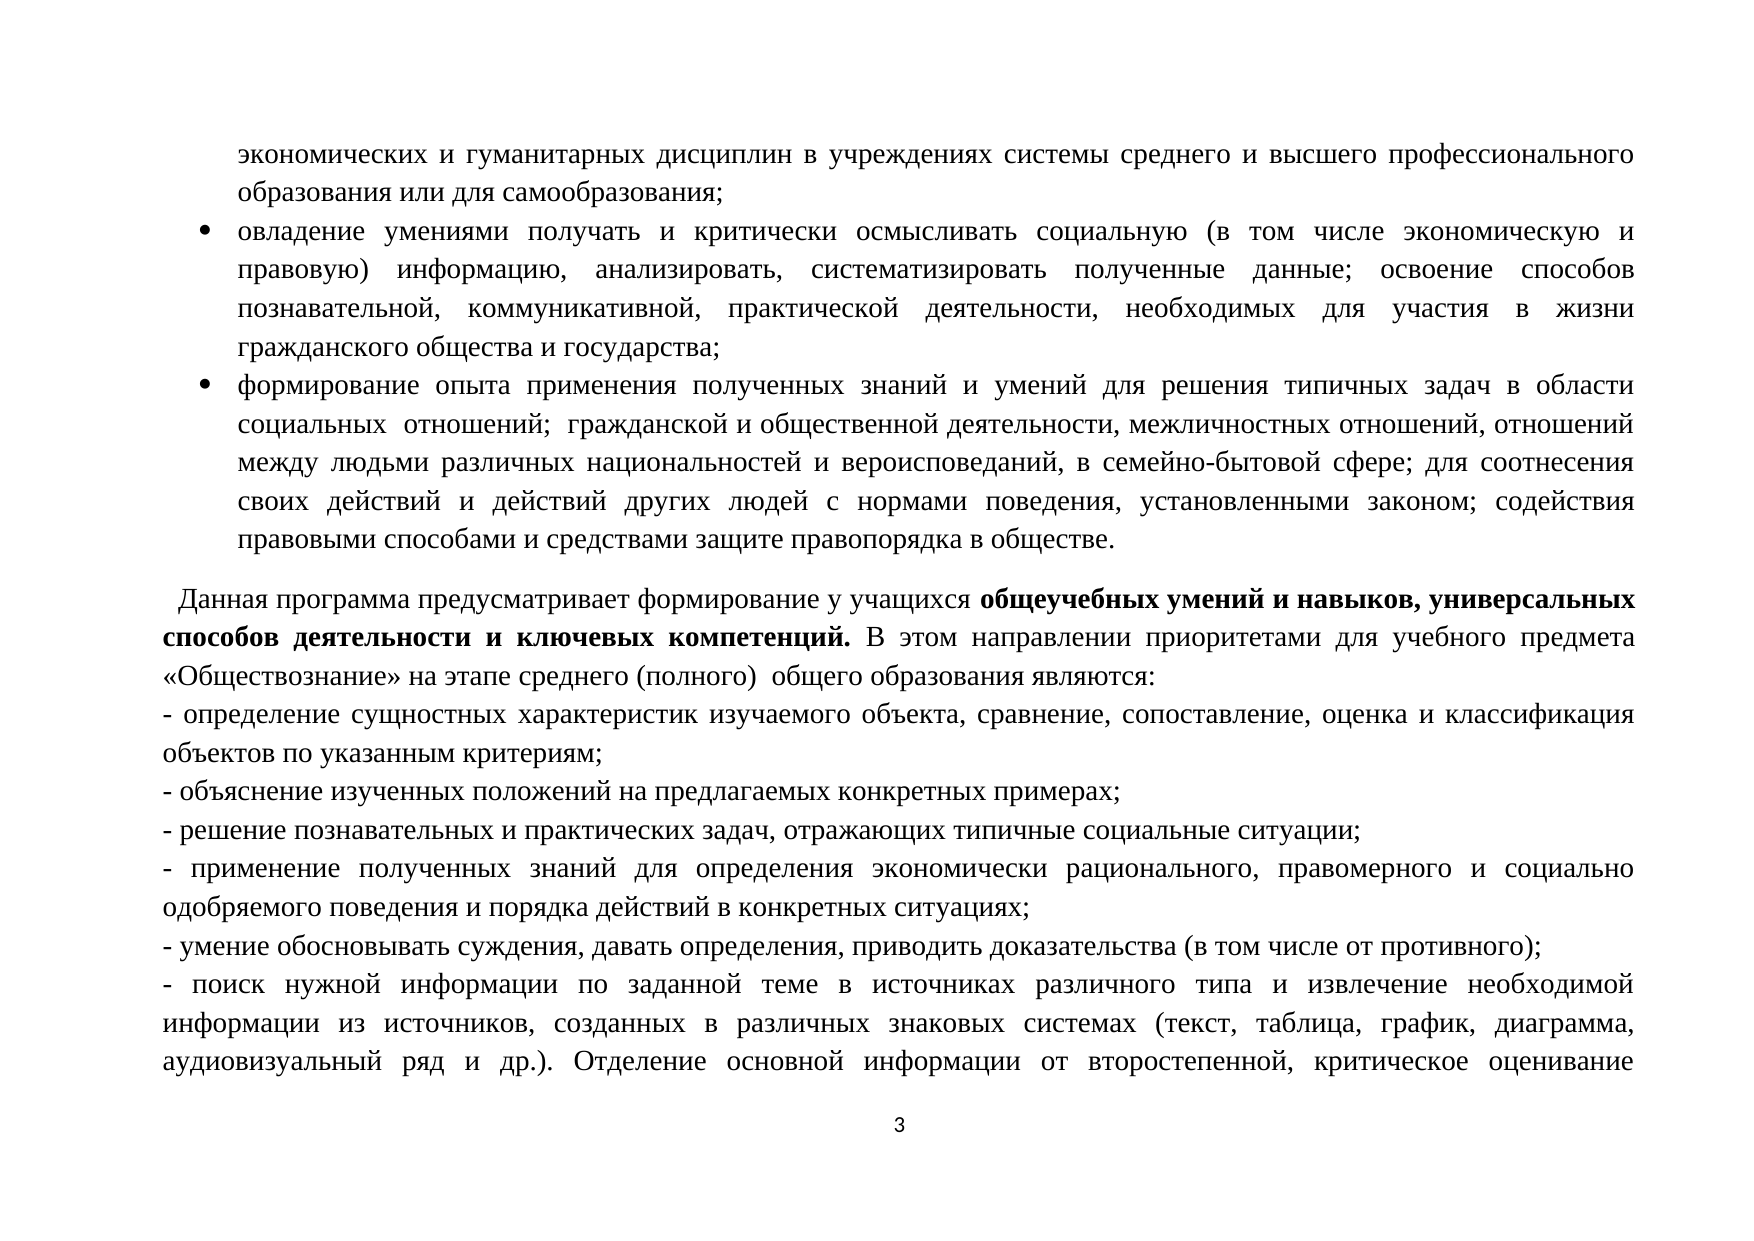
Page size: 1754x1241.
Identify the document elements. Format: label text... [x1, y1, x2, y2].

text - умение обосновывать суждения, давать определения, приводить доказательства (в том числе от противного); [162, 928, 1636, 961]
text - объяснение изученных положений на предлагаемых конкретных примерах; [162, 773, 1636, 807]
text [162, 966, 1636, 1077]
text - определение сущностных характеристик изучаемого объекта, сравнение, сопоставление, оценка и классификация объектов по указанным критериям; [162, 696, 1636, 768]
list овладение умениями получать и критически осмысливать социальную (в том числе экономическую и правовую) информацию, анализировать, систематизировать полученные данные; освоение способов познавательной, коммуникативной, практической деятельности, необходимых для участия в жизни гражданского общества и государства; [200, 213, 1636, 362]
list формирование опыта применения полученных знаний и умений для решения типичных задач в области социальных отношений; гражданской и общественной деятельности, межличностных отношений, отношений между людьми различных национальностей и вероисповеданий, в семейно-бытовой сфере; для соотнесения своих действий и действий других людей с нормами поведения, установленными законом; содействия правовыми способами и средствами защите правопорядка в обществе. [200, 367, 1636, 555]
text - решение познавательных и практических задач, отражающих типичные социальные ситуации; [162, 812, 1636, 846]
text Данная программа предусматривает формирование у учащихся общеучебных умений и навыков, универсальных способов деятельности и ключевых компетенций. В этом направлении приоритетами для учебного предмета «Обществознание» на этапе среднего (полного) общего образования являются: [162, 581, 1636, 691]
text - применение полученных знаний для определения экономически рационального, правомерного и социально одобряемого поведения и порядка действий в конкретных ситуациях; [162, 851, 1636, 923]
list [200, 136, 1636, 208]
